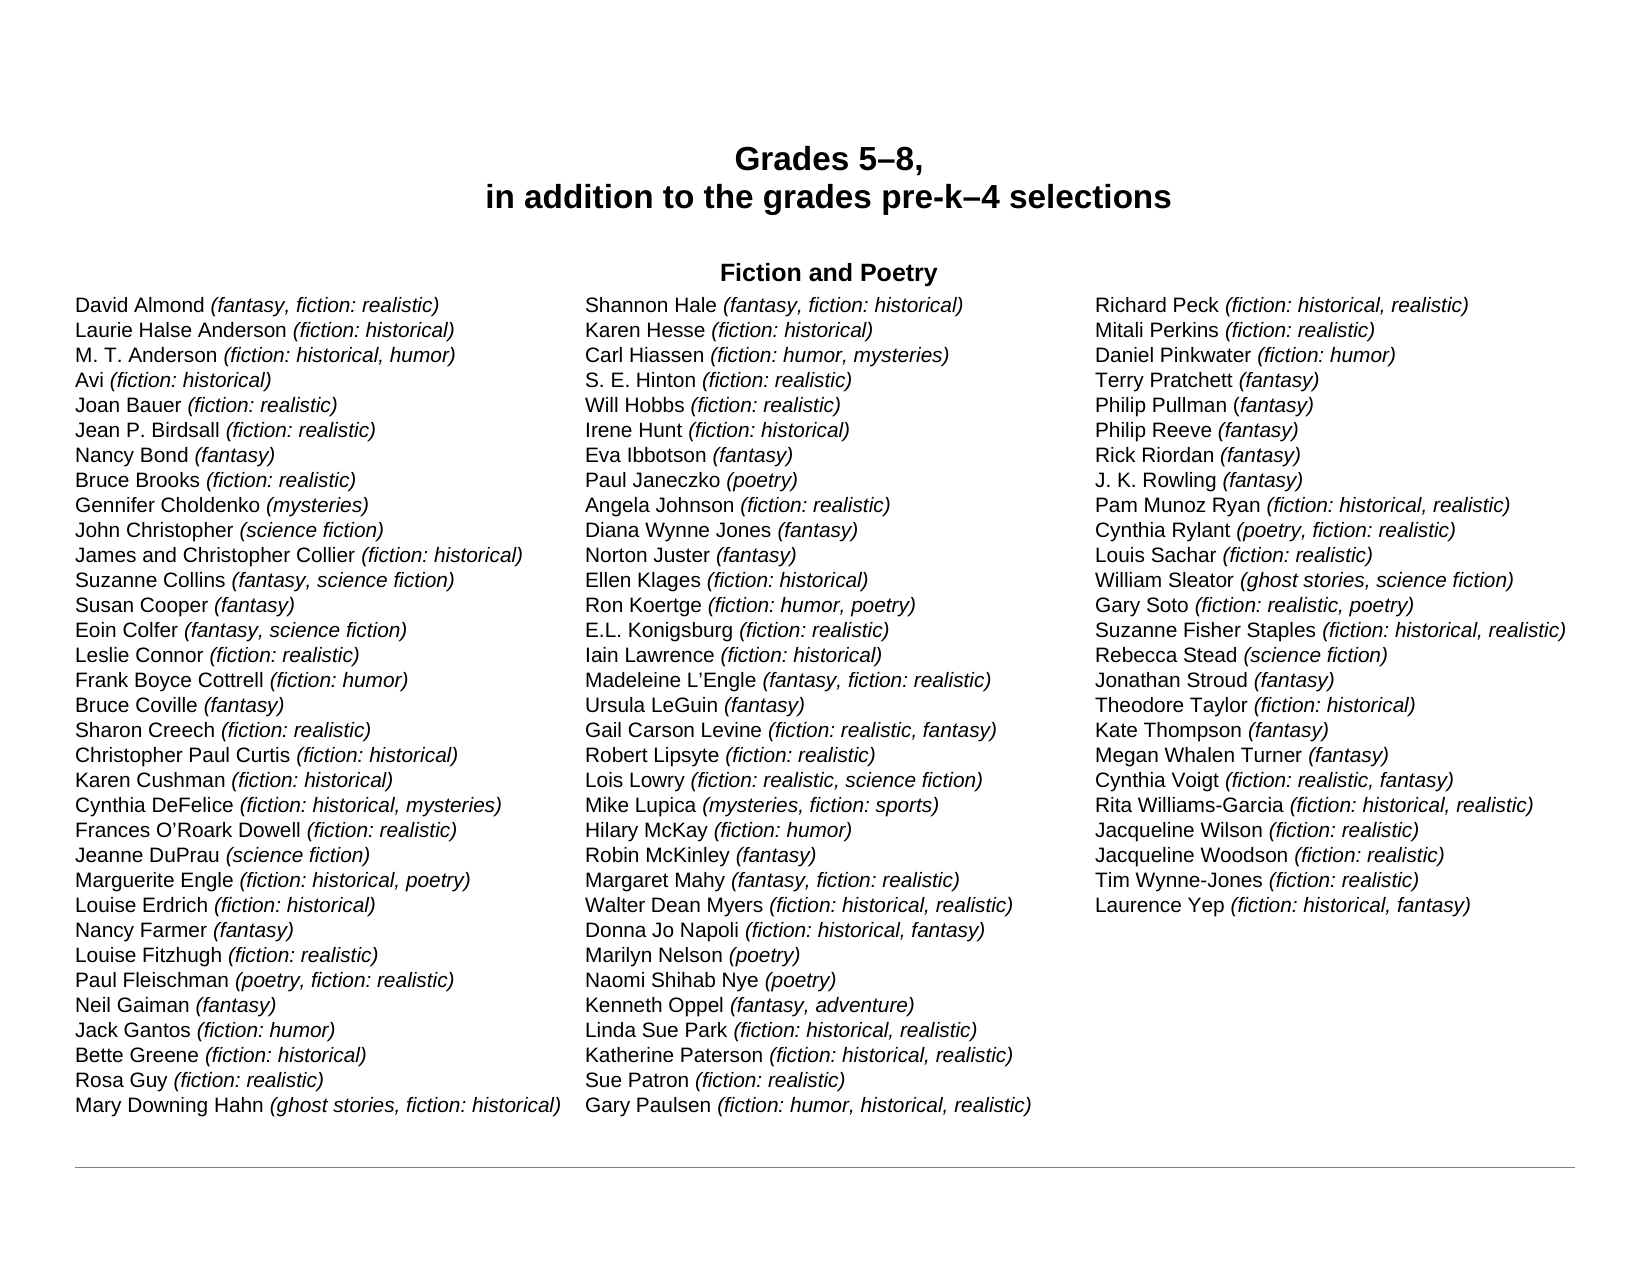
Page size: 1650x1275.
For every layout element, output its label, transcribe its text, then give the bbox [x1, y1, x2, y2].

table_cell Richard Peck (fiction: historical, realistic) Mitali Perkins (fiction: realistic) Daniel Pinkwater (fiction: humor) Terry Pratchett (fantasy) Philip Pullman (fantasy) Philip Reeve (fantasy) Rick Riordan (fantasy) J. K. Rowling (fantasy) Pam Munoz Ryan (fiction: historical, realistic) Cynthia Rylant (poetry, fiction: realistic) Louis Sachar (fiction: realistic) William Sleator (ghost stories, science fiction) Gary Soto (fiction: realistic, poetry) Suzanne Fisher Staples (fiction: historical, realistic) Rebecca Stead (science fiction) Jonathan Stroud (fantasy) Theodore Taylor (fiction: historical) Kate Thompson (fantasy) Megan Whalen Turner (fantasy) Cynthia Voigt (fiction: realistic, fantasy) Rita Williams-Garcia (fiction: historical, realistic) Jacqueline Wilson (fiction: realistic) Jacqueline Woodson (fiction: realistic) Tim Wynne-Jones (fiction: realistic) Laurence Yep (fiction: historical, fantasy) [1084, 291, 1594, 1116]
table_cell Shannon Hale (fantasy, fiction: historical) Karen Hesse (fiction: historical) Carl Hiassen (fiction: humor, mysteries) S. E. Hinton (fiction: realistic) Will Hobbs (fiction: realistic) Irene Hunt (fiction: historical) Eva Ibbotson (fantasy) Paul Janeczko (poetry) Angela Johnson (fiction: realistic) Diana Wynne Jones (fantasy) Norton Juster (fantasy) Ellen Klages (fiction: historical) Ron Koertge (fiction: humor, poetry) E.L. Konigsburg (fiction: realistic) Iain Lawrence (fiction: historical) Madeleine L’Engle (fantasy, fiction: realistic) Ursula LeGuin (fantasy) Gail Carson Levine (fiction: realistic, fantasy) Robert Lipsyte (fiction: realistic) Lois Lowry (fiction: realistic, science fiction) Mike Lupica (mysteries, fiction: sports) Hilary McKay (fiction: humor) Robin McKinley (fantasy) Margaret Mahy (fantasy, fiction: realistic) Walter Dean Myers (fiction: historical, realistic) Donna Jo Napoli (fiction: historical, fantasy) Marilyn Nelson (poetry) Naomi Shihab Nye (poetry) Kenneth Oppel (fantasy, adventure) Linda Sue Park (fiction: historical, realistic) Katherine Paterson (fiction: historical, realistic) Sue Patron (fiction: realistic) Gary Paulsen (fiction: humor, historical, realistic) [574, 291, 1084, 1116]
table_header Grades 5–8, in addition to the grades pre-k–4 selections [64, 139, 1594, 254]
table_cell David Almond (fantasy, fiction: realistic) Laurie Halse Anderson (fiction: historical) M. T. Anderson (fiction: historical, humor) Avi (fiction: historical) Joan Bauer (fiction: realistic) Jean P. Birdsall (fiction: realistic) Nancy Bond (fantasy) Bruce Brooks (fiction: realistic) Gennifer Choldenko (mysteries) John Christopher (science fiction) James and Christopher Collier (fiction: historical) Suzanne Collins (fantasy, science fiction) Susan Cooper (fantasy) Eoin Colfer (fantasy, science fiction) Leslie Connor (fiction: realistic) Frank Boyce Cottrell (fiction: humor) Bruce Coville (fantasy) Sharon Creech (fiction: realistic) Christopher Paul Curtis (fiction: historical) Karen Cushman (fiction: historical) Cynthia DeFelice (fiction: historical, mysteries) Frances O’Roark Dowell (fiction: realistic) Jeanne DuPrau (science fiction) Marguerite Engle (fiction: historical, poetry) Louise Erdrich (fiction: historical) Nancy Farmer (fantasy) Louise Fitzhugh (fiction: realistic) Paul Fleischman (poetry, fiction: realistic) Neil Gaiman (fantasy) Jack Gantos (fiction: humor) Bette Greene (fiction: historical) Rosa Guy (fiction: realistic) Mary Downing Hahn (ghost stories, fiction: historical) [64, 291, 574, 1116]
table_cell Fiction and Poetry [64, 254, 1594, 291]
